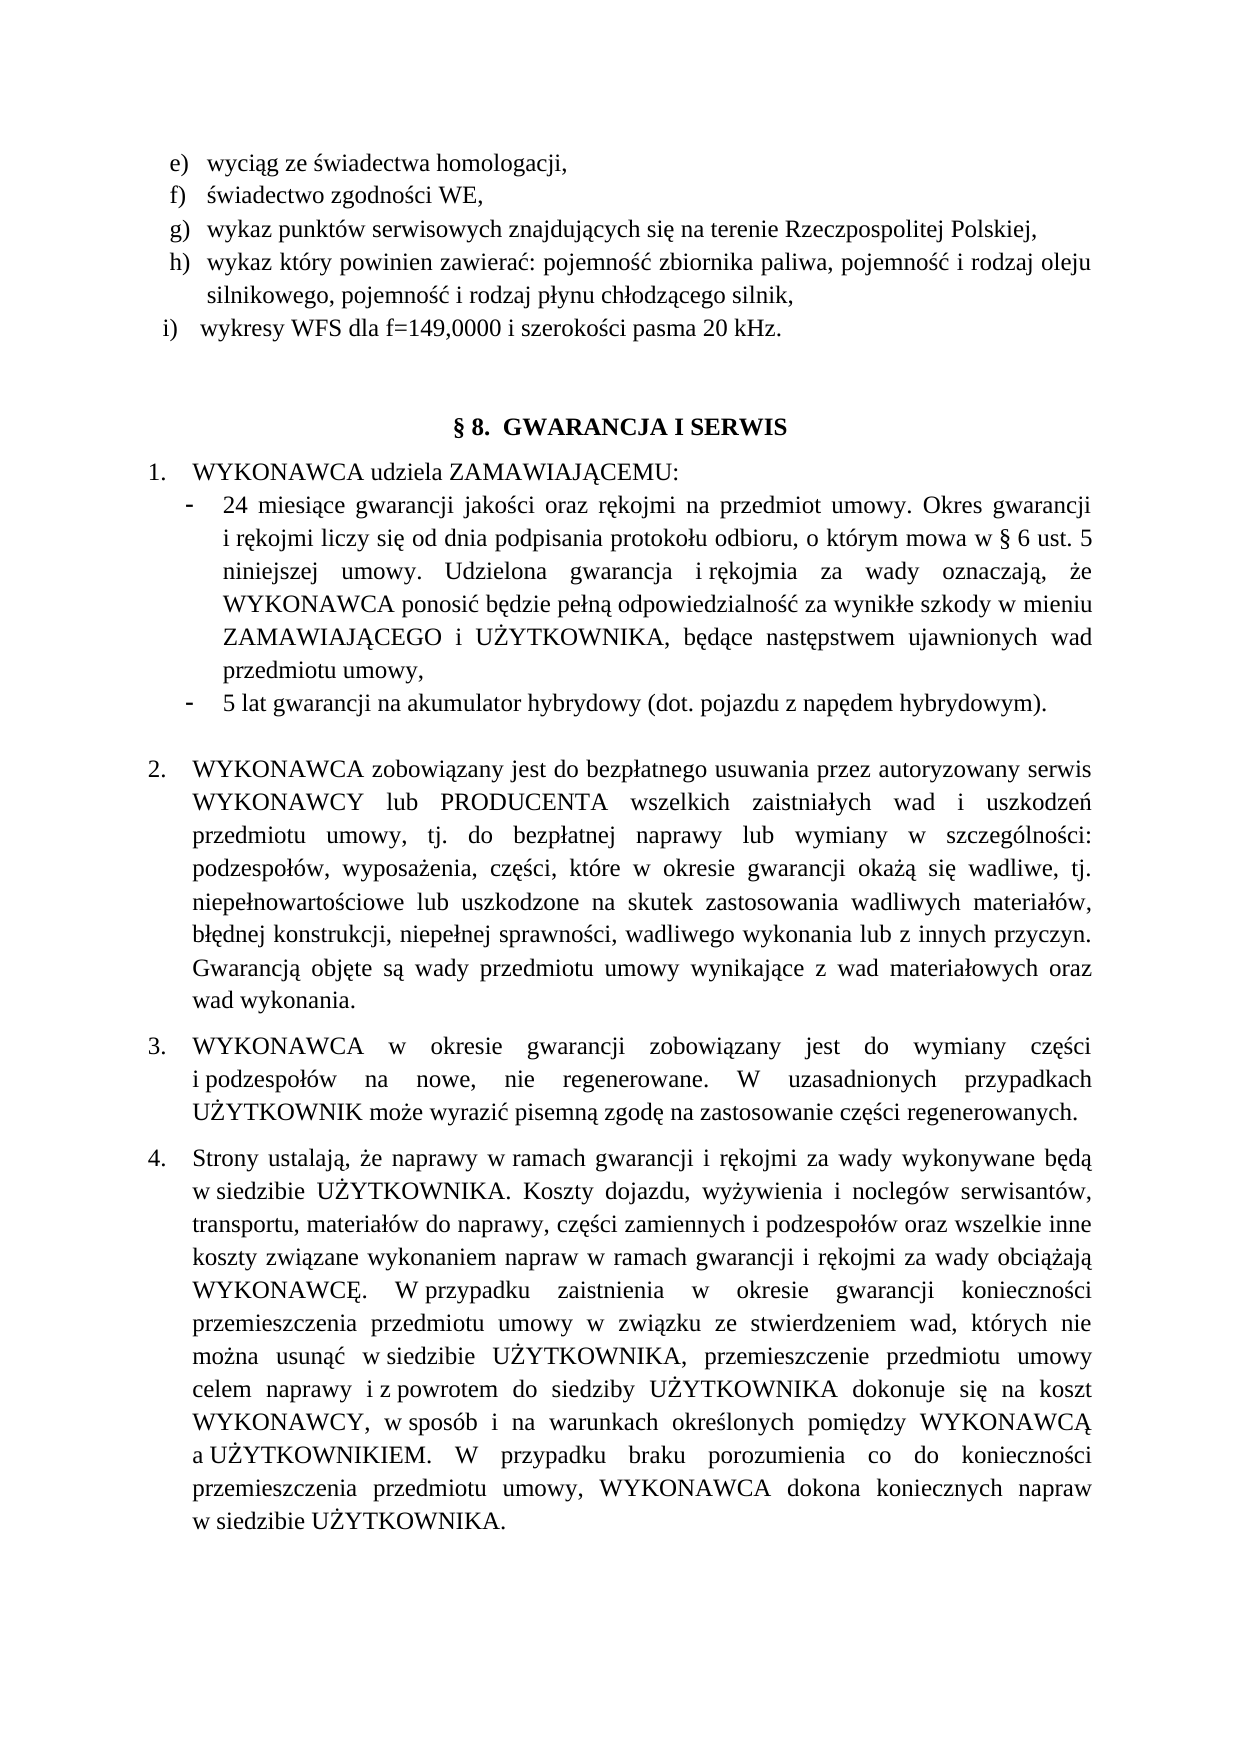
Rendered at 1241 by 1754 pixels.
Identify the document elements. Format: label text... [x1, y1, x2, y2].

list wykresy WFS dla f=149,0000 i szerokości pasma 20 kHz. [162, 313, 1093, 341]
list WYKONAWCA w okresie gwarancji zobowiązany jest do wymiany części i podzespołów na nowe, nie regenerowane. W uzasadnionych przypadkach UŻYTKOWNIK może wyrazić pisemną zgodę na zastosowanie części regenerowanych. [148, 1031, 1093, 1126]
text § 8. GWARANCJA I SERWIS [148, 412, 1093, 441]
list wykaz punktów serwisowych znajdujących się na terenie Rzeczpospolitej Polskiej, [169, 214, 1093, 242]
list 24 miesiące gwarancji jakości oraz rękojmi na przedmiot umowy. Okres gwarancji i rękojmi liczy się od dnia podpisania protokołu odbioru, o którym mowa w § 6 ust. 5 niniejszej umowy. Udzielona gwarancja i rękojmia za wady oznaczają, że WYKONAWCA ponosić będzie pełną odpowiedzialność za wynikłe szkody w mieniu ZAMAWIAJĄCEGO i UŻYTKOWNIKA, będące następstwem ujawnionych wad przedmiotu umowy, [185, 490, 1093, 684]
list WYKONAWCA udziela ZAMAWIAJĄCEMU: [148, 457, 1093, 486]
list świadectwo zgodności WE, [169, 181, 1093, 209]
list wyciąg ze świadectwa homologacji, [169, 148, 1093, 176]
list wykaz który powinien zawierać: pojemność zbiornika paliwa, pojemność i rodzaj oleju silnikowego, pojemność i rodzaj płynu chłodzącego silnik, [169, 247, 1093, 308]
list Strony ustalają, że naprawy w ramach gwarancji i rękojmi za wady wykonywane będą w siedzibie UŻYTKOWNIKA. Koszty dojazdu, wyżywienia i noclegów serwisantów, transportu, materiałów do naprawy, części zamiennych i podzespołów oraz wszelkie inne koszty związane wykonaniem napraw w ramach gwarancji i rękojmi za wady obciążają WYKONAWCĘ. W przypadku zaistnienia w okresie gwarancji konieczności przemieszczenia przedmiotu umowy w związku ze stwierdzeniem wad, których nie można usunąć w siedzibie UŻYTKOWNIKA, przemieszczenie przedmiotu umowy celem naprawy i z powrotem do siedziby UŻYTKOWNIKA dokonuje się na koszt WYKONAWCY, w sposób i na warunkach określonych pomiędzy WYKONAWCĄ a UŻYTKOWNIKIEM. W przypadku braku porozumienia co do konieczności przemieszczenia przedmiotu umowy, WYKONAWCA dokona koniecznych napraw w siedzibie UŻYTKOWNIKA. [148, 1143, 1093, 1535]
list 5 lat gwarancji na akumulator hybrydowy (dot. pojazdu z napędem hybrydowym). [185, 688, 1093, 717]
list WYKONAWCA zobowiązany jest do bezpłatnego usuwania przez autoryzowany serwis WYKONAWCY lub PRODUCENTA wszelkich zaistniałych wad i uszkodzeń przedmiotu umowy, tj. do bezpłatnej naprawy lub wymiany w szczególności: podzespołów, wyposażenia, części, które w okresie gwarancji okażą się wadliwe, tj. niepełnowartościowe lub uszkodzone na skutek zastosowania wadliwych materiałów, błędnej konstrukcji, niepełnej sprawności, wadliwego wykonania lub z innych przyczyn. Gwarancją objęte są wady przedmiotu umowy wynikające z wad materiałowych oraz wad wykonania. [148, 754, 1093, 1014]
